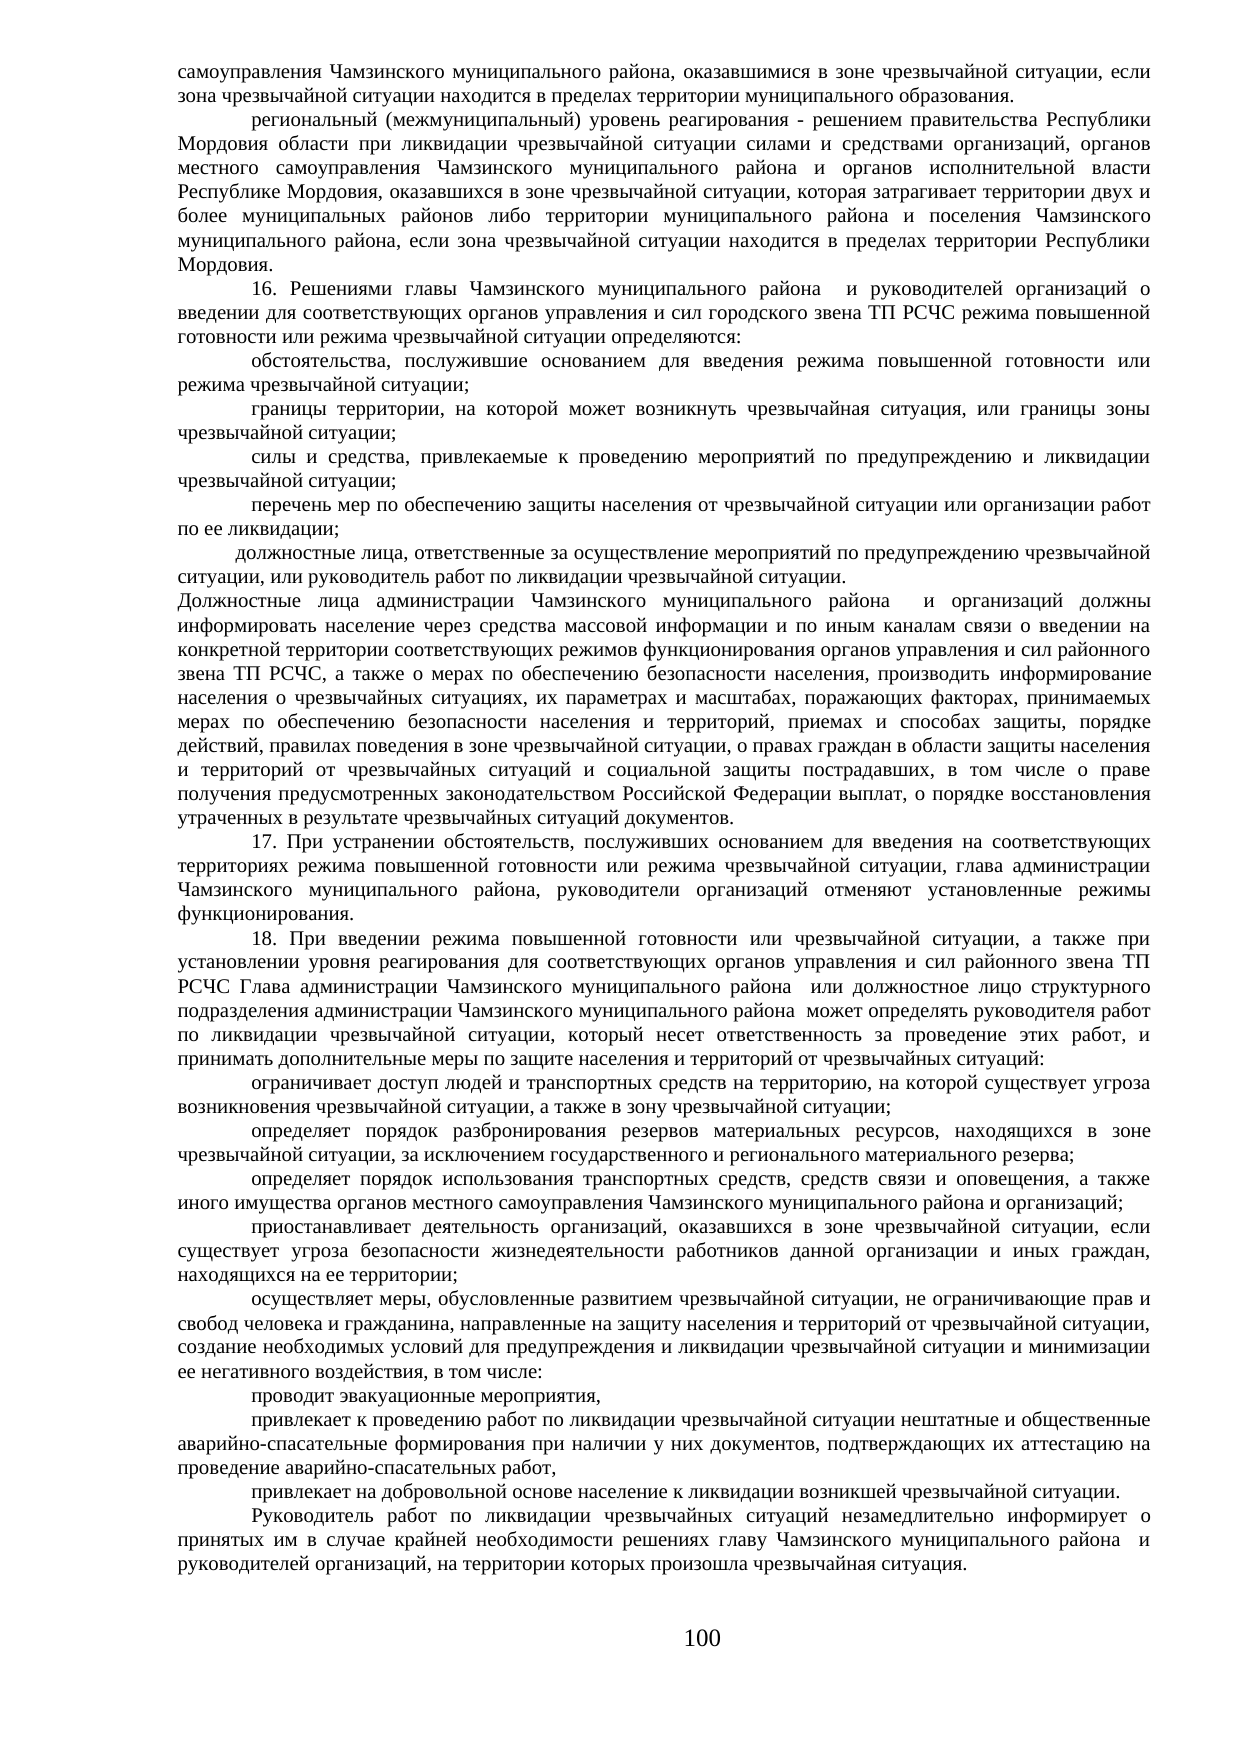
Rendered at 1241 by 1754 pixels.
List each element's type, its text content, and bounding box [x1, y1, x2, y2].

text 18. При введении режима повышенной готовности или чрезвычайной ситуации, а также при установлении уровня реагирования для соответствующих органов управления и сил районного звена ТП РСЧС Глава администрации Чамзинского муниципального района или должностное лицо структурного подразделения администрации Чамзинского муниципального района может определять руководителя работ по ликвидации чрезвычайной ситуации, который несет ответственность за проведение этих работ, и принимать дополнительные меры по защите населения и территорий от чрезвычайных ситуаций: [177, 925, 1152, 1070]
text определяет порядок использования транспортных средств, средств связи и оповещения, а также иного имущества органов местного самоуправления Чамзинского муниципального района и организаций; [177, 1166, 1152, 1214]
text привлекает на добровольной основе население к ликвидации возникшей чрезвычайной ситуации. [177, 1479, 1152, 1503]
text осуществляет меры, обусловленные развитием чрезвычайной ситуации, не ограничивающие прав и свобод человека и гражданина, направленные на защиту населения и территорий от чрезвычайной ситуации, создание необходимых условий для предупреждения и ликвидации чрезвычайной ситуации и минимизации ее негативного воздействия, в том числе: [177, 1286, 1152, 1383]
text обстоятельства, послужившие основанием для введения режима повышенной готовности или режима чрезвычайной ситуации; [177, 348, 1152, 396]
text привлекает к проведению работ по ликвидации чрезвычайной ситуации нештатные и общественные аварийно-спасательные формирования при наличии у них документов, подтверждающих их аттестацию на проведение аварийно-спасательных работ, [177, 1407, 1152, 1479]
text приостанавливает деятельность организаций, оказавшихся в зоне чрезвычайной ситуации, если существует угроза безопасности жизнедеятельности работников данной организации и иных граждан, находящихся на ее территории; [177, 1214, 1152, 1286]
text 16. Решениями главы Чамзинского муниципального района и руководителей организаций о введении для соответствующих органов управления и сил городского звена ТП РСЧС режима повышенной готовности или режима чрезвычайной ситуации определяются: [177, 276, 1152, 348]
text границы территории, на которой может возникнуть чрезвычайная ситуация, или границы зоны чрезвычайной ситуации; [177, 396, 1152, 444]
text 17. При устранении обстоятельств, послуживших основанием для введения на соответствующих территориях режима повышенной готовности или режима чрезвычайной ситуации, глава администрации Чамзинского муниципального района, руководители организаций отменяют установленные режимы функционирования. [177, 829, 1152, 925]
text Должностные лица администрации Чамзинского муниципального района и организаций должны информировать население через средства массовой информации и по иным каналам связи о введении на конкретной территории соответствующих режимов функционирования органов управления и сил районного звена ТП РСЧС, а также о мерах по обеспечению безопасности населения, производить информирование населения о чрезвычайных ситуациях, их параметрах и масштабах, поражающих факторах, принимаемых мерах по обеспечению безопасности населения и территорий, приемах и способах защиты, порядке действий, правилах поведения в зоне чрезвычайной ситуации, о правах граждан в области защиты населения и территорий от чрезвычайных ситуаций и социальной защиты пострадавших, в том числе о праве получения предусмотренных законодательством Российской Федерации выплат, о порядке восстановления утраченных в результате чрезвычайных ситуаций документов. [177, 588, 1152, 829]
text должностные лица, ответственные за осуществление мероприятий по предупреждению чрезвычайной ситуации, или руководитель работ по ликвидации чрезвычайной ситуации. [177, 540, 1152, 588]
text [177, 59, 1152, 107]
text силы и средства, привлекаемые к проведению мероприятий по предупреждению и ликвидации чрезвычайной ситуации; [177, 444, 1152, 492]
text определяет порядок разбронирования резервов материальных ресурсов, находящихся в зоне чрезвычайной ситуации, за исключением государственного и регионального материального резерва; [177, 1118, 1152, 1166]
text региональный (межмуниципальный) уровень реагирования - решением правительства Республики Мордовия области при ликвидации чрезвычайной ситуации силами и средствами организаций, органов местного самоуправления Чамзинского муниципального района и органов исполнительной власти Республике Мордовия, оказавшихся в зоне чрезвычайной ситуации, которая затрагивает территории двух и более муниципальных районов либо территории муниципального района и поселения Чамзинского муниципального района, если зона чрезвычайной ситуации находится в пределах территории Республики Мордовия. [177, 107, 1152, 276]
text проводит эвакуационные мероприятия, [177, 1383, 1152, 1407]
text ограничивает доступ людей и транспортных средств на территорию, на которой существует угроза возникновения чрезвычайной ситуации, а также в зону чрезвычайной ситуации; [177, 1070, 1152, 1118]
text перечень мер по обеспечению защиты населения от чрезвычайной ситуации или организации работ по ее ликвидации; [177, 492, 1152, 540]
text Руководитель работ по ликвидации чрезвычайных ситуаций незамедлительно информирует о принятых им в случае крайней необходимости решениях главу Чамзинского муниципального района и руководителей организаций, на территории которых произошла чрезвычайная ситуация. [177, 1503, 1152, 1575]
